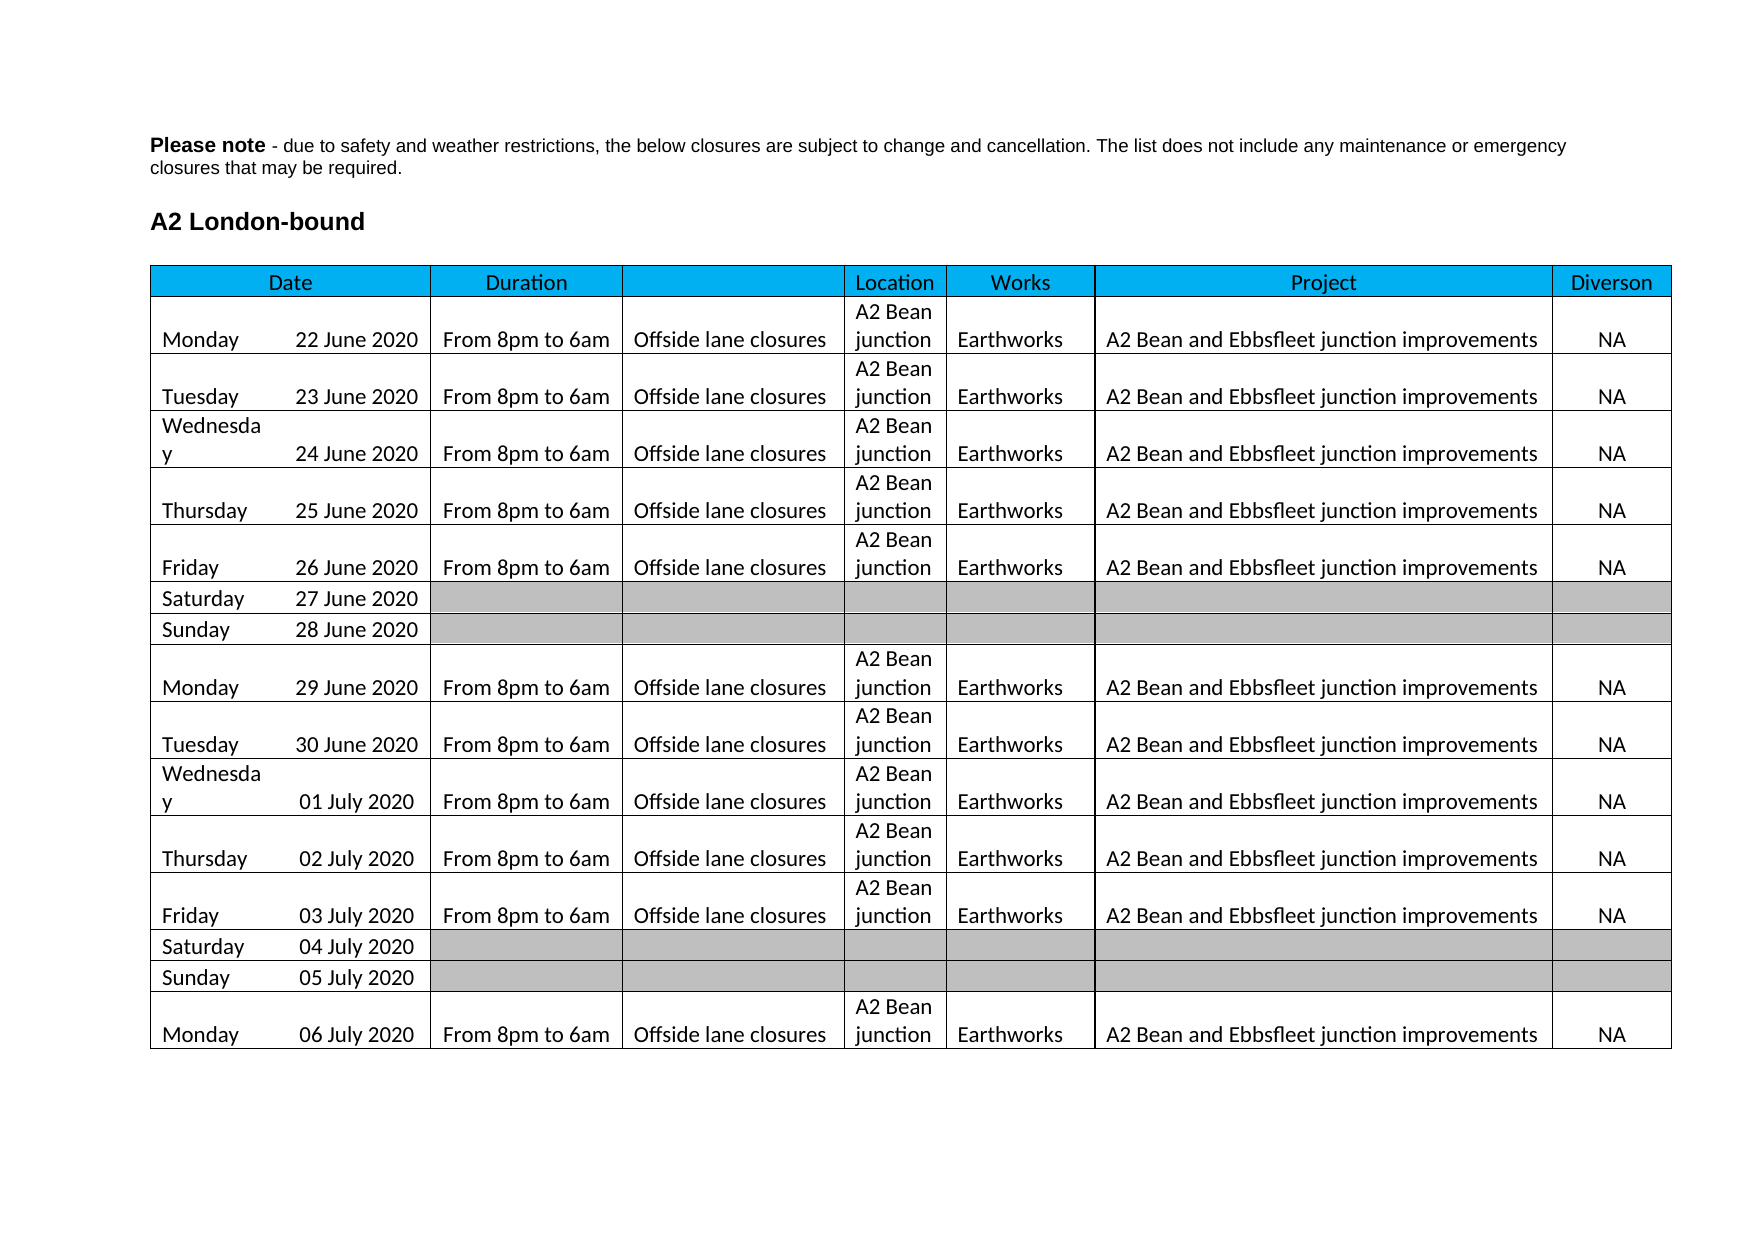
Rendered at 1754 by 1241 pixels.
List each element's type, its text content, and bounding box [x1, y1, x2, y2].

table_cell From 8pm to 6am [431, 645, 622, 701]
table_cell Sunday [151, 614, 283, 643]
table_cell From 8pm to 6am [431, 992, 622, 1048]
table_cell [947, 930, 1094, 960]
table_cell Saturday [151, 582, 283, 612]
table_cell A2 Bean and Ebbsfleet junction improvements [1096, 873, 1552, 929]
table_cell [1553, 582, 1671, 612]
table_cell Offside lane closures [623, 525, 844, 581]
table_cell [623, 930, 844, 960]
table_cell [845, 961, 946, 991]
table_cell NA [1553, 645, 1671, 701]
table_cell Earthworks [947, 645, 1094, 701]
table_cell Earthworks [947, 354, 1094, 410]
table_cell A2 Bean and Ebbsfleet junction improvements [1096, 816, 1552, 872]
table_cell Offside lane closures [623, 702, 844, 758]
table_cell Offside lane closures [623, 411, 844, 467]
table_cell From 8pm to 6am [431, 354, 622, 410]
table_cell NA [1553, 873, 1671, 929]
table_cell [947, 582, 1094, 612]
table_cell NA [1553, 297, 1671, 353]
table_cell Earthworks [947, 992, 1094, 1048]
table_header Duration [431, 266, 622, 296]
table_cell NA [1553, 816, 1671, 872]
table_cell [1553, 961, 1671, 991]
table_cell 04 July 2020 [283, 930, 430, 960]
table_cell [623, 961, 844, 991]
table_cell [947, 961, 1094, 991]
table_cell 02 July 2020 [283, 816, 430, 872]
table_cell A2 Bean and Ebbsfleet junction improvements [1096, 354, 1552, 410]
table_cell From 8pm to 6am [431, 759, 622, 815]
table_cell 28 June 2020 [283, 614, 430, 643]
table_cell NA [1553, 468, 1671, 524]
table_cell Offside lane closures [623, 468, 844, 524]
table_cell Offside lane closures [623, 759, 844, 815]
table_cell 29 June 2020 [283, 645, 430, 701]
table_header Date [151, 266, 430, 296]
table_cell 05 July 2020 [283, 961, 430, 991]
text A2 London-bound [150, 207, 1604, 236]
table_cell Earthworks [947, 873, 1094, 929]
table_cell A2 Bean junction [845, 354, 946, 410]
table_cell Wednesday [151, 759, 283, 815]
table_cell [845, 614, 946, 643]
table_header Project [1096, 266, 1552, 296]
table_cell Saturday [151, 930, 283, 960]
table_cell Offside lane closures [623, 645, 844, 701]
text Please note - due to safety and weather restrictions, the below closures are subject to change and cancellation. The list does not include any maintenance or emergency closures that may be required. [150, 133, 1604, 178]
table_cell Offside lane closures [623, 873, 844, 929]
table_cell [845, 930, 946, 960]
table_cell Tuesday [151, 702, 283, 758]
table_cell Thursday [151, 816, 283, 872]
table_cell A2 Bean junction [845, 992, 946, 1048]
table_cell Friday [151, 525, 283, 581]
table_cell NA [1553, 702, 1671, 758]
table_cell 26 June 2020 [283, 525, 430, 581]
table_cell A2 Bean and Ebbsfleet junction improvements [1096, 468, 1552, 524]
table_cell [1553, 614, 1671, 643]
table_cell [623, 582, 844, 612]
table_cell Sunday [151, 961, 283, 991]
table_header [623, 266, 844, 296]
table_cell A2 Bean and Ebbsfleet junction improvements [1096, 645, 1552, 701]
table_cell A2 Bean junction [845, 873, 946, 929]
table_cell From 8pm to 6am [431, 525, 622, 581]
table_cell Friday [151, 873, 283, 929]
table_cell 24 June 2020 [283, 411, 430, 467]
table_cell 25 June 2020 [283, 468, 430, 524]
table_cell A2 Bean junction [845, 702, 946, 758]
table_cell [431, 961, 622, 991]
table_cell From 8pm to 6am [431, 468, 622, 524]
table_cell Offside lane closures [623, 816, 844, 872]
table_cell Earthworks [947, 702, 1094, 758]
table_cell Monday [151, 297, 283, 353]
table_cell Offside lane closures [623, 297, 844, 353]
table_cell 01 July 2020 [283, 759, 430, 815]
table_cell A2 Bean junction [845, 525, 946, 581]
table_cell Monday [151, 645, 283, 701]
table_cell A2 Bean junction [845, 411, 946, 467]
table_cell A2 Bean junction [845, 816, 946, 872]
table_cell From 8pm to 6am [431, 702, 622, 758]
table_cell [431, 930, 622, 960]
table_cell [431, 614, 622, 643]
table_cell A2 Bean and Ebbsfleet junction improvements [1096, 297, 1552, 353]
table_cell NA [1553, 759, 1671, 815]
table_cell NA [1553, 992, 1671, 1048]
table_cell A2 Bean and Ebbsfleet junction improvements [1096, 759, 1552, 815]
table_cell [1096, 930, 1552, 960]
table_cell From 8pm to 6am [431, 873, 622, 929]
table_cell [1553, 930, 1671, 960]
table_cell From 8pm to 6am [431, 297, 622, 353]
table_cell Earthworks [947, 297, 1094, 353]
table_cell [1096, 582, 1552, 612]
table_cell A2 Bean and Ebbsfleet junction improvements [1096, 411, 1552, 467]
table_cell NA [1553, 411, 1671, 467]
table_header Location [845, 266, 946, 296]
table_header Works [947, 266, 1094, 296]
table_cell NA [1553, 525, 1671, 581]
table_cell A2 Bean junction [845, 645, 946, 701]
table_cell Wednesday [151, 411, 283, 467]
table_cell Earthworks [947, 759, 1094, 815]
table_header Diverson [1553, 266, 1671, 296]
table_cell Earthworks [947, 411, 1094, 467]
table_cell From 8pm to 6am [431, 411, 622, 467]
table_cell [623, 614, 844, 643]
table_cell NA [1553, 354, 1671, 410]
table_cell Offside lane closures [623, 354, 844, 410]
table_cell Earthworks [947, 816, 1094, 872]
table_cell [845, 582, 946, 612]
table_cell From 8pm to 6am [431, 816, 622, 872]
table_cell 22 June 2020 [283, 297, 430, 353]
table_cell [623, 992, 844, 1048]
table_cell A2 Bean and Ebbsfleet junction improvements [1096, 702, 1552, 758]
table_cell 27 June 2020 [283, 582, 430, 612]
table_cell Tuesday [151, 354, 283, 410]
table_cell A2 Bean junction [845, 297, 946, 353]
table_cell 03 July 2020 [283, 873, 430, 929]
table_cell A2 Bean junction [845, 759, 946, 815]
table_cell A2 Bean and Ebbsfleet junction improvements [1096, 525, 1552, 581]
table_cell 23 June 2020 [283, 354, 430, 410]
table_cell [1096, 961, 1552, 991]
table_cell 30 June 2020 [283, 702, 430, 758]
table_cell Monday [151, 992, 283, 1048]
table_cell A2 Bean junction [845, 468, 946, 524]
table_cell Earthworks [947, 525, 1094, 581]
table_cell [947, 614, 1094, 643]
table_cell Earthworks [947, 468, 1094, 524]
table_cell 06 July 2020 [283, 992, 430, 1048]
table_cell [1096, 992, 1552, 1048]
table_cell Thursday [151, 468, 283, 524]
table_cell [1096, 614, 1552, 643]
table_cell [431, 582, 622, 612]
